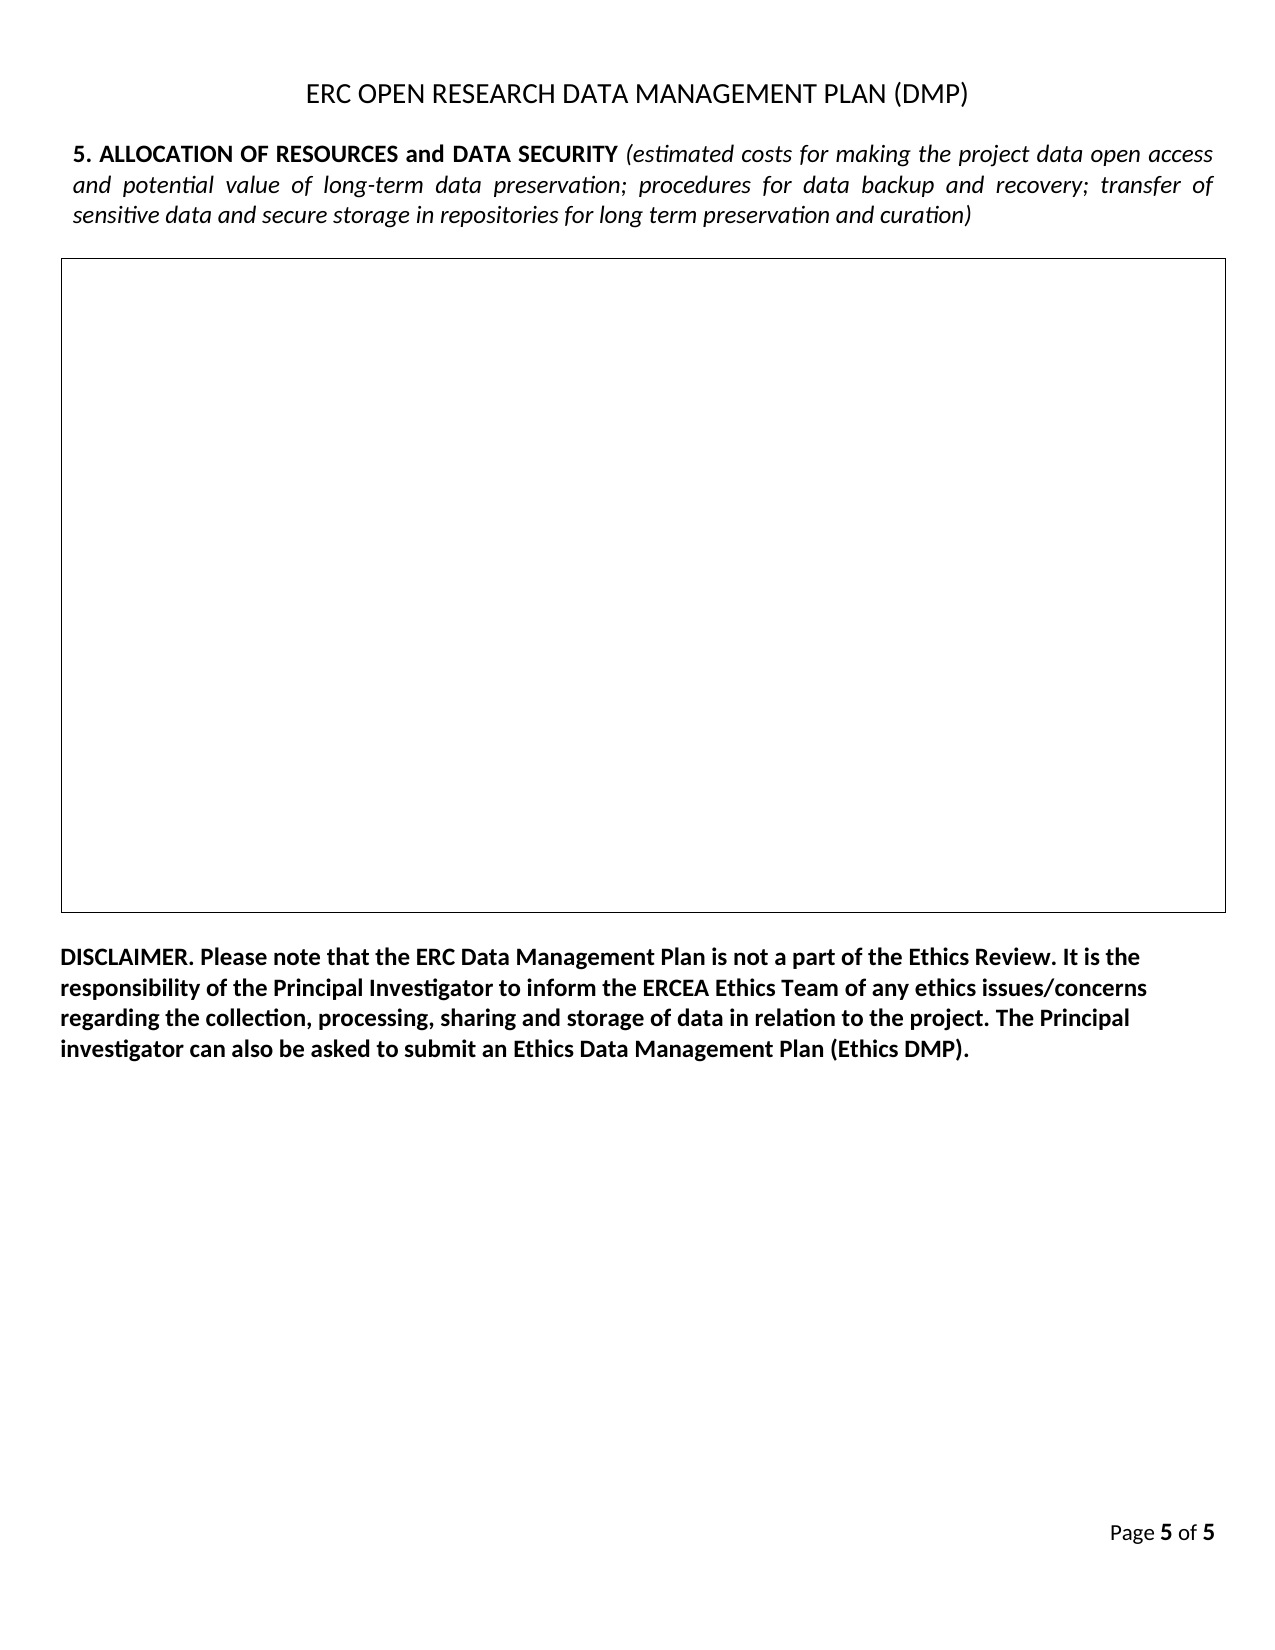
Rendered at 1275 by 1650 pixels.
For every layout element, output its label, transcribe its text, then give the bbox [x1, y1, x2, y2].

table_cell [62, 259, 1225, 912]
table_header 5. ALLOCATION OF RESOURCES and DATA SECURITY (estimated costs for making the project data open access and potential value of long-term data preservation; procedures for data backup and recovery; transfer of sensitive data and secure storage in repositories for long term preservation and curation) [61, 139, 1226, 258]
text DISCLAIMER. Please note that the ERC Data Management Plan is not a part of the Ethics Review. It is the responsibility of the Principal Investigator to inform the ERCEA Ethics Team of any ethics issues/concerns regarding the collection, processing, sharing and storage of data in relation to the project. The Principal investigator can also be asked to submit an Ethics Data Management Plan (Ethics DMP). [60, 941, 1215, 1063]
